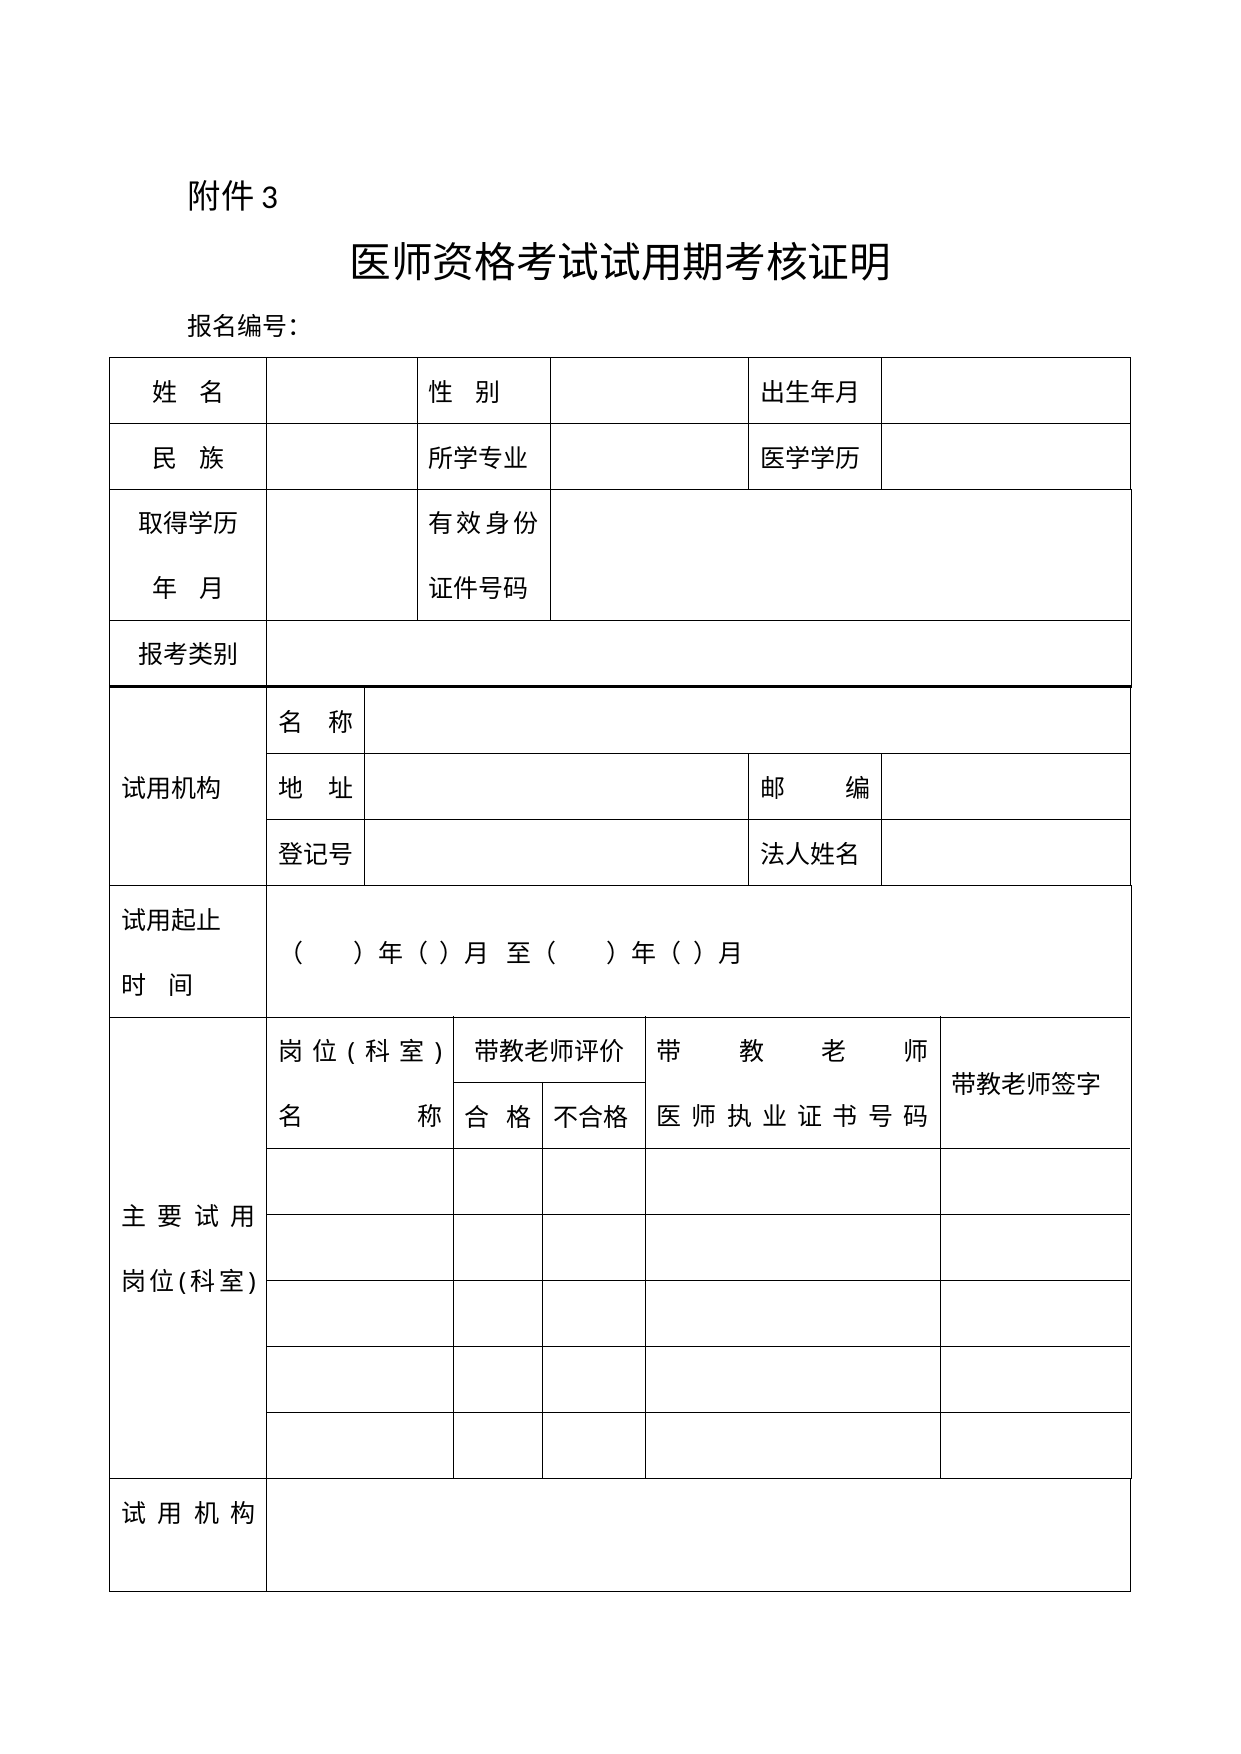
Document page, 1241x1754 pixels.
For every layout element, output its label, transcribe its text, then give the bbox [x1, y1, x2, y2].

table_cell [543, 1347, 645, 1412]
table_cell [267, 424, 417, 489]
table_header 姓 名 [110, 358, 266, 423]
table_cell [267, 1149, 453, 1214]
table_cell 地址 [267, 754, 364, 819]
table_cell 带教老师评价 [454, 1018, 645, 1082]
table_cell 邮编 [749, 754, 881, 819]
table_cell [454, 1149, 542, 1214]
table_cell [941, 1346, 1131, 1412]
table_cell 合格 [454, 1083, 542, 1148]
table_cell [365, 820, 748, 885]
table_header [882, 358, 1130, 423]
table_cell 带教老师签字 [941, 1016, 1131, 1148]
text 附件3 [187, 162, 1053, 227]
table_cell 不合格 [543, 1083, 645, 1148]
table_cell [882, 754, 1130, 819]
table_cell [365, 688, 1130, 753]
table_cell [646, 1281, 940, 1346]
table_cell [941, 1214, 1131, 1280]
table_cell [551, 490, 1131, 619]
table_cell [551, 424, 748, 489]
table_header 性 别 [418, 358, 550, 423]
table_cell 试用机构 考核意见 [110, 1479, 266, 1591]
table_header [267, 358, 417, 423]
table_cell 试用机构 [110, 688, 266, 885]
table_cell [941, 1412, 1131, 1478]
table_cell [454, 1413, 542, 1478]
table_cell 取得学历 年 月 [110, 490, 266, 619]
table_cell [543, 1281, 645, 1346]
table_cell [646, 1149, 940, 1214]
table_cell 名称 [267, 688, 364, 753]
table_cell 有效身份证件号码 [418, 490, 550, 619]
text 报名编号： [187, 292, 1053, 357]
table_cell [646, 1347, 940, 1412]
table_cell [267, 1347, 453, 1412]
table_cell 民 族 [110, 424, 266, 489]
table_cell [267, 620, 1131, 685]
table_cell （ ）年（ ）月 至（ ）年（ ）月 [267, 886, 1131, 1016]
table_header 出生年月 [749, 358, 881, 423]
table_cell 岗位(科室) 名称 [267, 1018, 453, 1148]
table_cell [267, 1215, 453, 1280]
table_cell [882, 424, 1130, 489]
table_cell 主要试用 岗位(科室) [110, 1018, 266, 1478]
table_cell [941, 1148, 1131, 1214]
table_cell 医学学历 [749, 424, 881, 489]
table_cell [543, 1413, 645, 1478]
table_cell 带 教 老 师 医师执业证书号码 [646, 1018, 940, 1148]
table_cell 登记号 [267, 820, 364, 885]
table_cell [454, 1347, 542, 1412]
table_cell [941, 1280, 1131, 1346]
table_cell 所学专业 [418, 424, 550, 489]
table_cell 报考类别 [110, 621, 266, 685]
table_cell [646, 1215, 940, 1280]
table_cell [267, 1413, 453, 1478]
table_header [551, 358, 748, 423]
table_cell [454, 1215, 542, 1280]
table_cell [543, 1215, 645, 1280]
table_cell [543, 1149, 645, 1214]
table_cell [365, 754, 748, 819]
table_cell 试用起止 时 间 [110, 886, 266, 1016]
table_cell [454, 1281, 542, 1346]
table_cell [267, 1479, 1130, 1591]
table_cell [267, 1281, 453, 1346]
table_cell [882, 820, 1130, 885]
table_cell [267, 490, 417, 619]
text 医师资格考试试用期考核证明 [187, 227, 1053, 292]
table_cell 法人姓名 [749, 820, 881, 885]
table_cell [646, 1413, 940, 1478]
